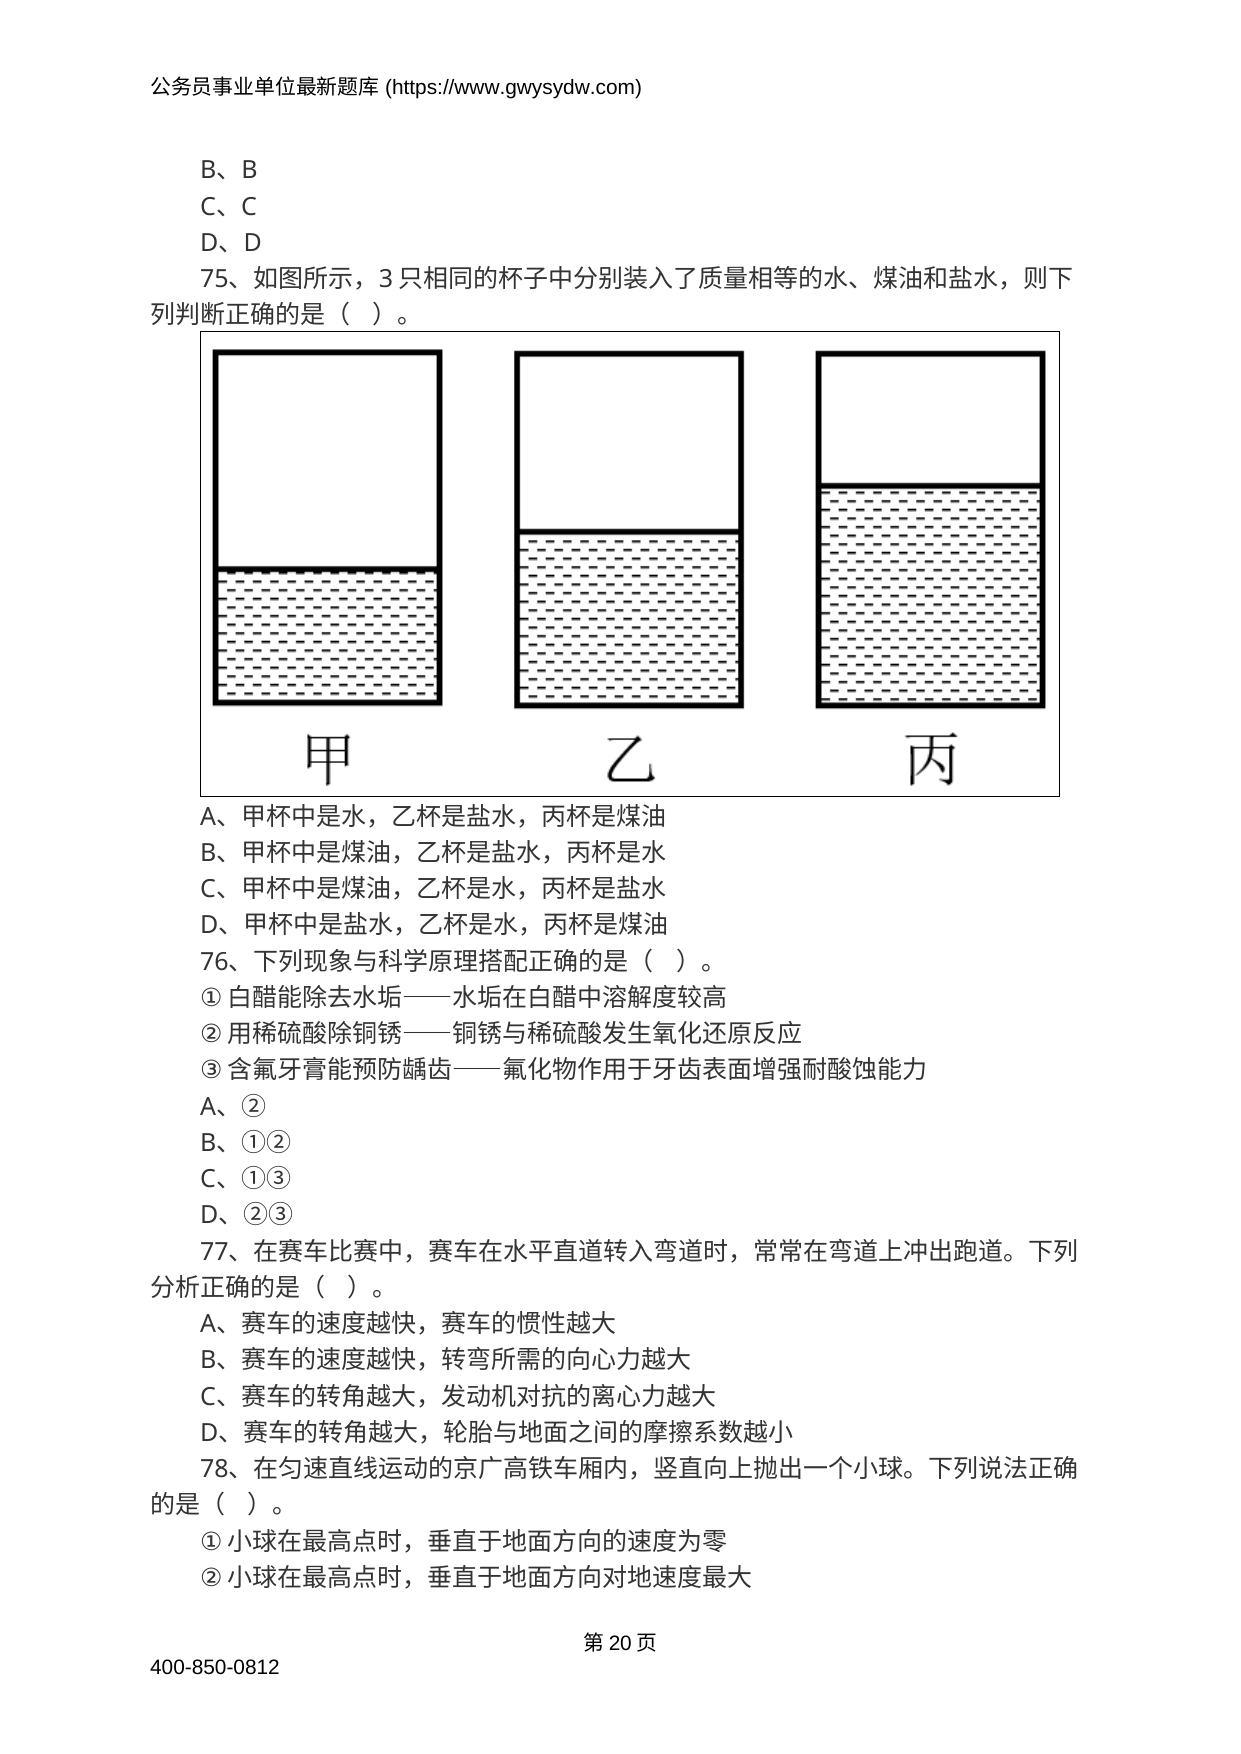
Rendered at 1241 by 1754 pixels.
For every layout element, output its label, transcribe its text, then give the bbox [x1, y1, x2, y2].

text ①白醋能除去水垢——水垢在白醋中溶解度较高 [150, 977, 1090, 1014]
text A、② [150, 1086, 1090, 1122]
text ②小球在最高点时，垂直于地面方向对地速度最大 [150, 1557, 1090, 1594]
text B、B [150, 150, 1090, 186]
text ①小球在最高点时，垂直于地面方向的速度为零 [150, 1521, 1090, 1557]
text C、赛车的转角越大，发动机对抗的离心力越大 [150, 1376, 1090, 1412]
text C、①③ [150, 1159, 1090, 1195]
text 76、下列现象与科学原理搭配正确的是（ ）。 [150, 941, 1090, 977]
text B、甲杯中是煤油，乙杯是盐水，丙杯是水 [150, 832, 1090, 869]
text D、赛车的转角越大，轮胎与地面之间的摩擦系数越小 [150, 1412, 1090, 1449]
text A、甲杯中是水，乙杯是盐水，丙杯是煤油 [150, 796, 1090, 832]
text B、①② [150, 1122, 1090, 1159]
text 75、如图所示，3只相同的杯子中分别装入了质量相等的水、煤油和盐水，则下列判断正确的是（ ）。 [150, 259, 1090, 331]
picture [201, 332, 1059, 796]
text D、②③ [150, 1195, 1090, 1231]
text C、C [150, 186, 1090, 222]
text B、赛车的速度越快，转弯所需的向心力越大 [150, 1340, 1090, 1376]
text ②用稀硫酸除铜锈——铜锈与稀硫酸发生氧化还原反应 [150, 1014, 1090, 1050]
text ③含氟牙膏能预防龋齿——氟化物作用于牙齿表面增强耐酸蚀能力 [150, 1050, 1090, 1086]
text 77、在赛车比赛中，赛车在水平直道转入弯道时，常常在弯道上冲出跑道。下列分析正确的是（ ）。 [150, 1231, 1090, 1304]
text 78、在匀速直线运动的京广高铁车厢内，竖直向上抛出一个小球。下列说法正确的是（ ）。 [150, 1449, 1090, 1521]
text D、D [150, 222, 1090, 259]
text A、赛车的速度越快，赛车的惯性越大 [150, 1304, 1090, 1340]
text D、甲杯中是盐水，乙杯是水，丙杯是煤油 [150, 905, 1090, 941]
text C、甲杯中是煤油，乙杯是水，丙杯是盐水 [150, 869, 1090, 905]
